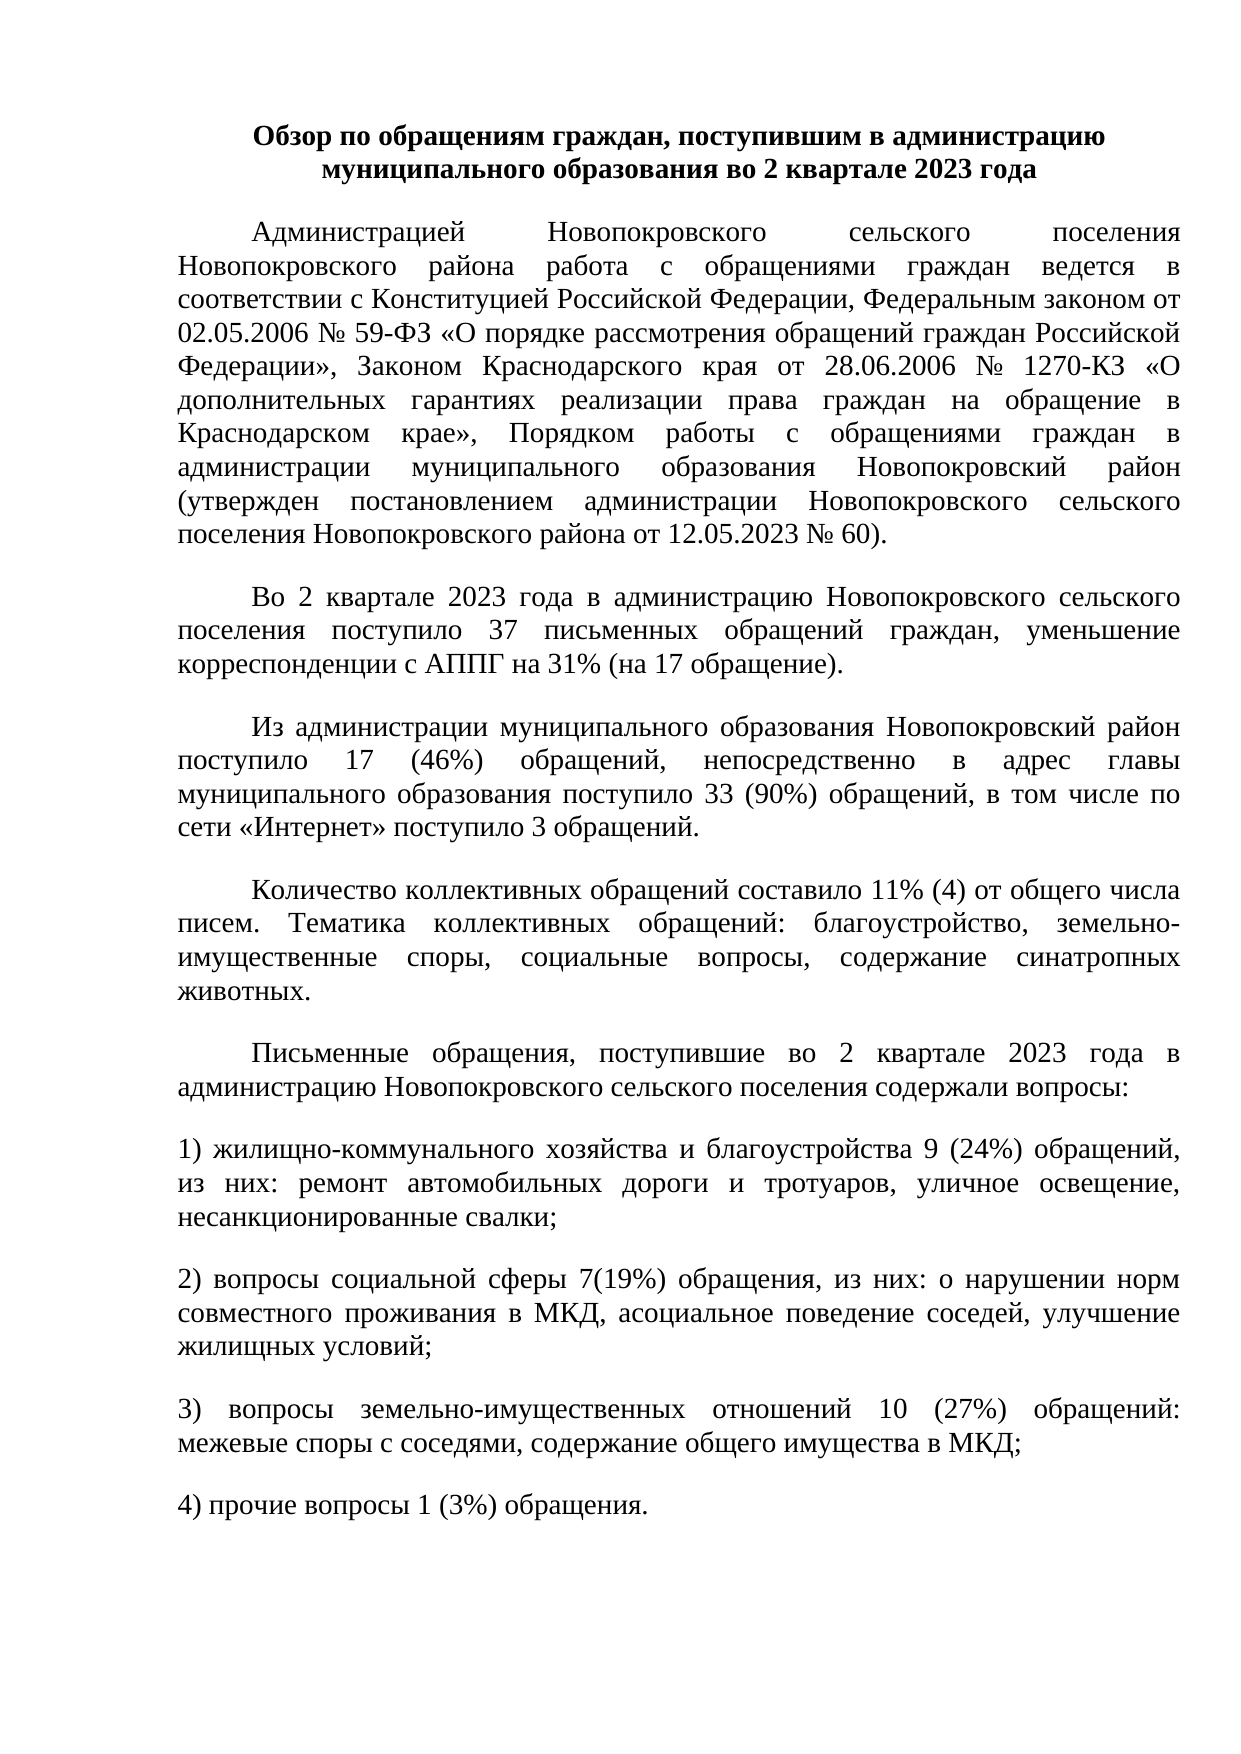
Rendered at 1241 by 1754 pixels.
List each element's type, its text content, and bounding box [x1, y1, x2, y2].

text Письменные обращения, поступившие во 2 квартале 2023 года в администрацию Новопокровского сельского поселения содержали вопросы: [177, 1035, 1181, 1102]
text Обзор по обращениям граждан, поступившим в администрацию муниципального образования во 2 квартале 2023 года [177, 118, 1181, 185]
text 3) вопросы земельно-имущественных отношений 10 (27%) обращений: межевые споры с соседями, содержание общего имущества в МКД; [177, 1391, 1181, 1458]
text Количество коллективных обращений составило 11% (4) от общего числа писем. Тематика коллективных обращений: благоустройство, земельно-имущественные споры, социальные вопросы, содержание синатропных животных. [177, 872, 1181, 1006]
text 1) жилищно-коммунального хозяйства и благоустройства 9 (24%) обращений, из них: ремонт автомобильных дороги и тротуаров, уличное освещение, несанкционированные свалки; [177, 1132, 1181, 1232]
text Администрацией Новопокровского сельского поселения Новопокровского района работа с обращениями граждан ведется в соответствии с Конституцией Российской Федерации, Федеральным законом от 02.05.2006 № 59-ФЗ «О порядке рассмотрения обращений граждан Российской Федерации», Законом Краснодарского края от 28.06.2006 № 1270-КЗ «О дополнительных гарантиях реализации права граждан на обращение в Краснодарском крае», Порядком работы с обращениями граждан в администрации муниципального образования Новопокровский район (утвержден постановлением администрации Новопокровского сельского поселения Новопокровского района от 12.05.2023 № 60). [177, 214, 1181, 550]
text Во 2 квартале 2023 года в администрацию Новопокровского сельского поселения поступило 37 письменных обращений граждан, уменьшение корреспонденции с АППГ на 31% (на 17 обращение). [177, 579, 1181, 679]
text 4) прочие вопросы 1 (3%) обращения. [177, 1487, 1181, 1521]
text 2) вопросы социальной сферы 7(19%) обращения, из них: о нарушении норм совместного проживания в МКД, асоциальное поведение соседей, улучшение жилищных условий; [177, 1261, 1181, 1362]
text Из администрации муниципального образования Новопокровский район поступило 17 (46%) обращений, непосредственно в адрес главы муниципального образования поступило 33 (90%) обращений, в том числе по сети «Интернет» поступило 3 обращений. [177, 709, 1181, 843]
